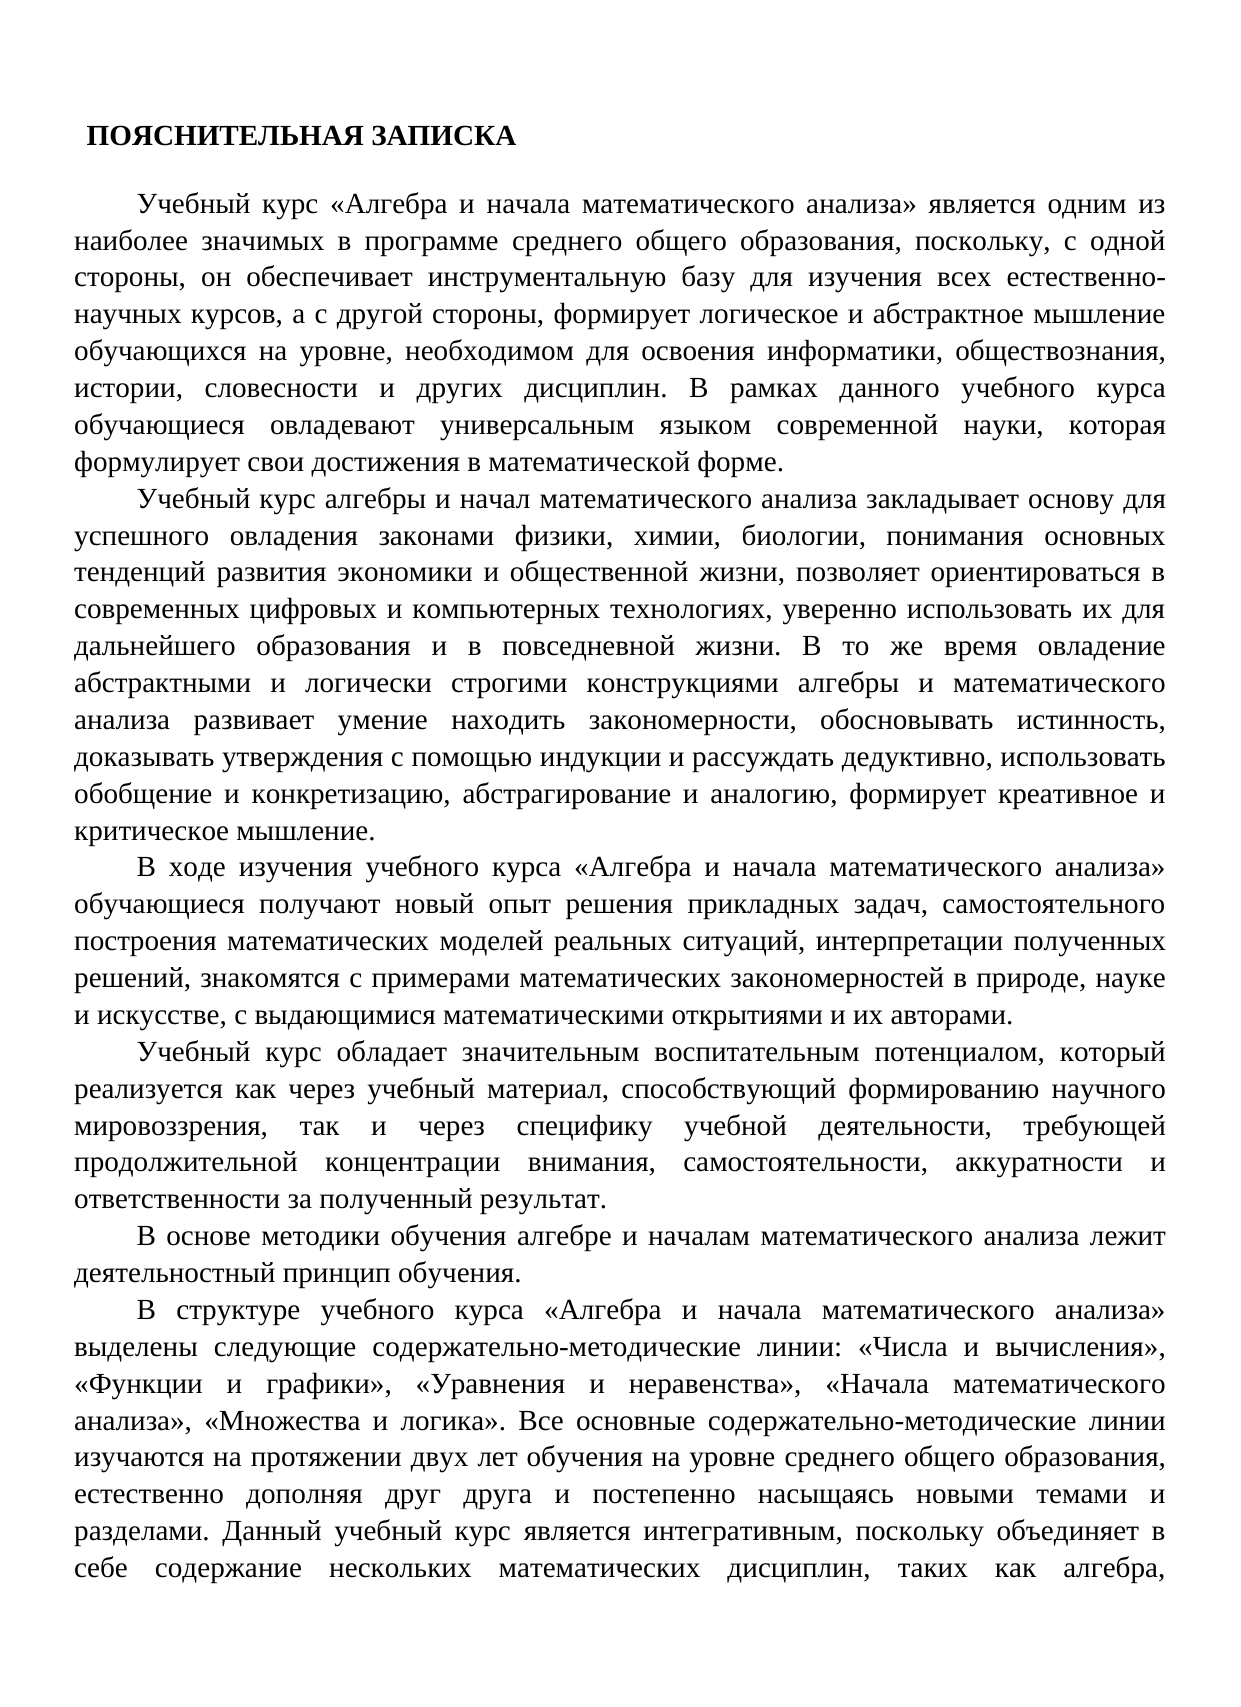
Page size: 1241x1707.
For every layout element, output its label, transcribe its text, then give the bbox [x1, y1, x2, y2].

text Учебный курс обладает значительным воспитательным потенциалом, который реализуется как через учебный материал, способствующий формированию научного мировоззрения, так и через специфику учебной деятельности, требующей продолжительной концентрации внимания, самостоятельности, аккуратности и ответственности за полученный результат. [74, 1034, 1167, 1215]
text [74, 1292, 1167, 1584]
text В основе методики обучения алгебре и началам математического анализа лежит деятельностный принцип обучения. [74, 1218, 1167, 1289]
text В ходе изучения учебного курса «Алгебра и начала математического анализа» обучающиеся получают новый опыт решения прикладных задач, самостоятельного построения математических моделей реальных ситуаций, интерпретации полученных решений, знакомятся с примерами математических закономерностей в природе, науке и искусстве, с выдающимися математическими открытиями и их авторами. [74, 849, 1167, 1031]
text Учебный курс алгебры и начал математического анализа закладывает основу для успешного овладения законами физики, химии, биологии, понимания основных тенденций развития экономики и общественной жизни, позволяет ориентироваться в современных цифровых и компьютерных технологиях, уверенно использовать их для дальнейшего образования и в повседневной жизни. В то же время овладение абстрактными и логически строгими конструкциями алгебры и математического анализа развивает умение находить закономерности, обосновывать истинность, доказывать утверждения с помощью индукции и рассуждать дедуктивно, использовать обобщение и конкретизацию, абстрагирование и аналогию, формирует креативное и критическое мышление. [74, 481, 1167, 846]
text Учебный курс «Алгебра и начала математического анализа» является одним из наиболее значимых в программе среднего общего образования, поскольку, с одной стороны, он обеспечивает инструментальную базу для изучения всех естественно-научных курсов, а с другой стороны, формирует логическое и абстрактное мышление обучающихся на уровне, необходимом для освоения информатики, обществознания, истории, словесности и других дисциплин. В рамках данного учебного курса обучающиеся овладевают универсальным языком современной науки, которая формулирует свои достижения в математической форме. [74, 186, 1167, 477]
text ПОЯСНИТЕЛЬНАЯ ЗАПИСКА [86, 118, 1167, 152]
